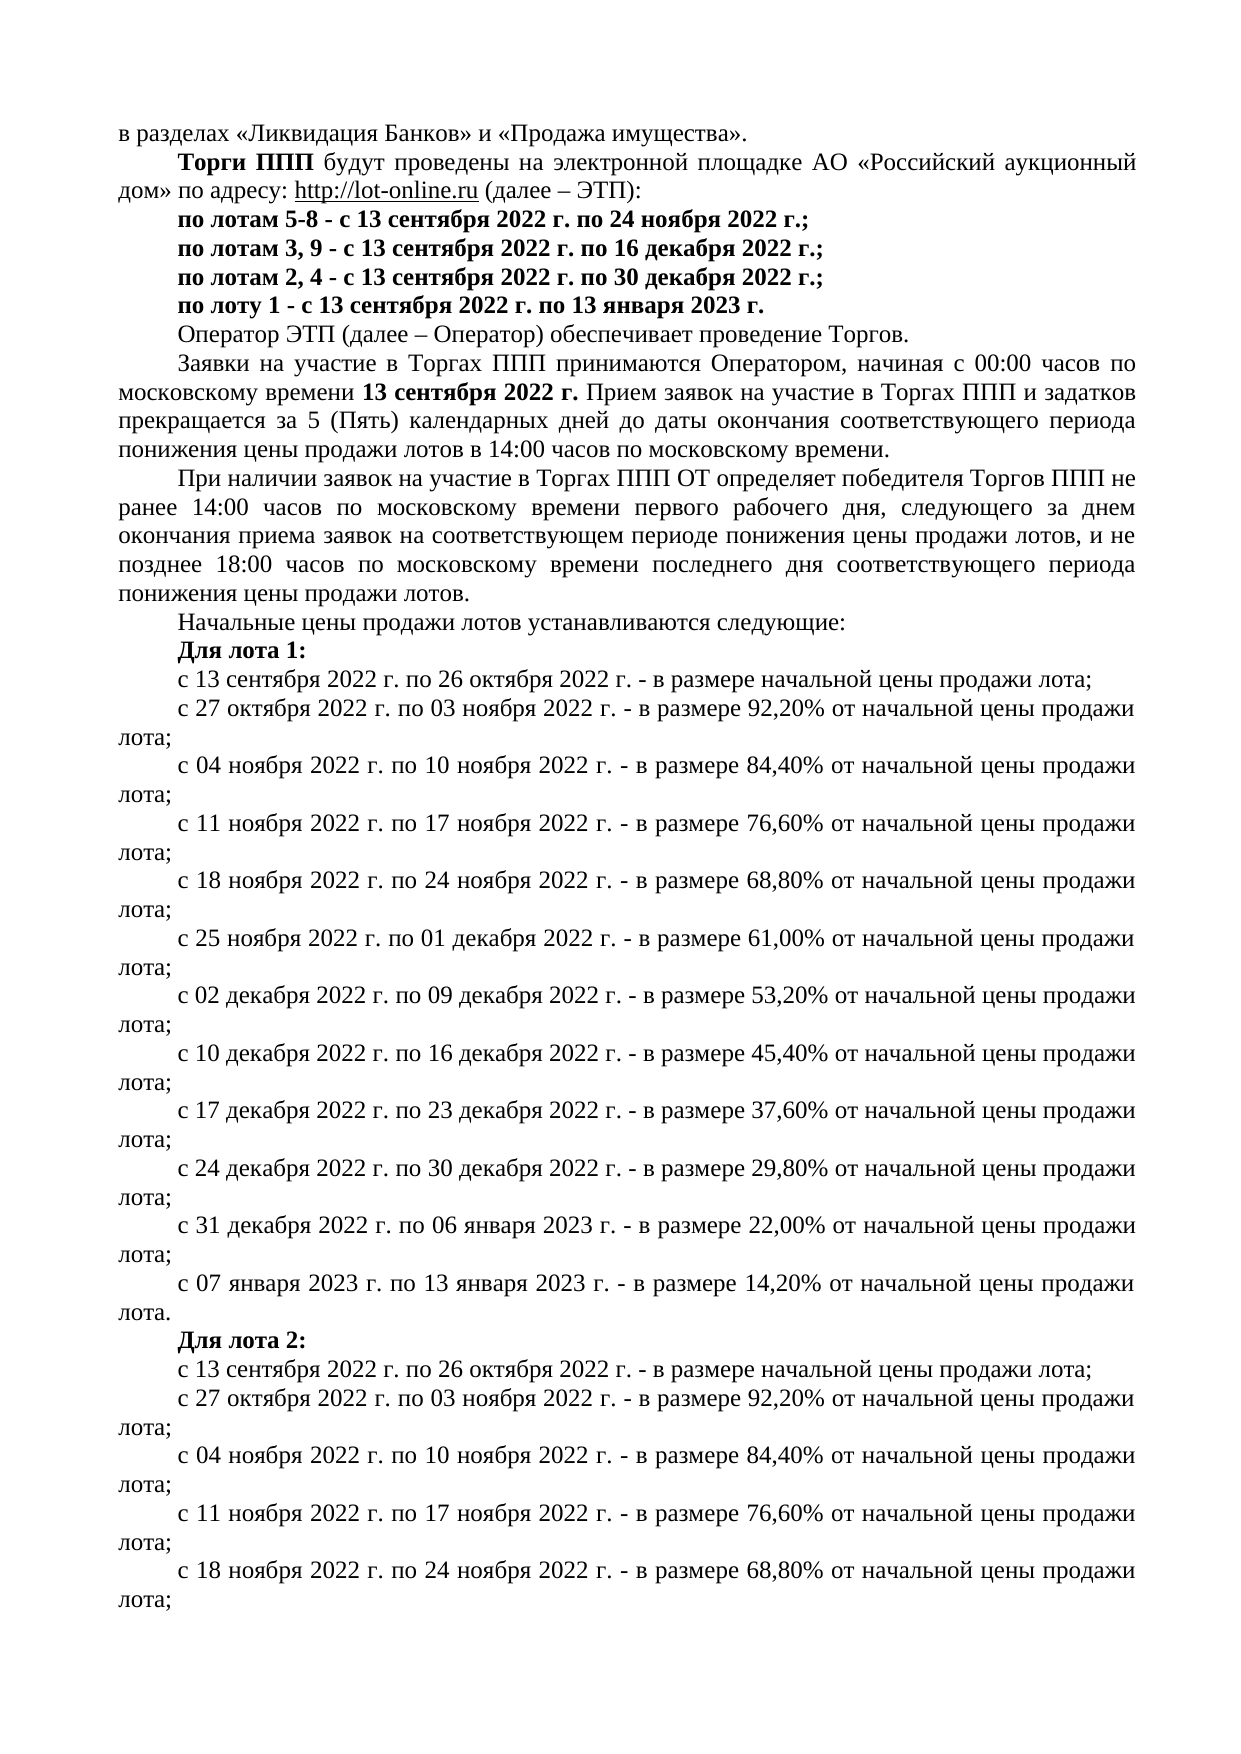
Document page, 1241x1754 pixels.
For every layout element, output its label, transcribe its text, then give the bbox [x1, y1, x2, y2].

text Заявки на участие в Торгах ППП принимаются Оператором, начиная с 00:00 часов по московскому времени 13 сентября 2022 г. Прием заявок на участие в Торгах ППП и задатков прекращается за 5 (Пять) календарных дней до даты окончания соответствующего периода понижения цены продажи лотов в 14:00 часов по московскому времени. [118, 348, 1137, 463]
text с 25 ноября 2022 г. по 01 декабря 2022 г. - в размере 61,00% от начальной цены продажи лота; [118, 923, 1137, 981]
text по лотам 5-8 - с 13 сентября 2022 г. по 24 ноября 2022 г.; [118, 204, 1137, 233]
text с 17 декабря 2022 г. по 23 декабря 2022 г. - в размере 37,60% от начальной цены продажи лота; [118, 1096, 1137, 1153]
text с 11 ноября 2022 г. по 17 ноября 2022 г. - в размере 76,60% от начальной цены продажи лота; [118, 808, 1137, 866]
text с 24 декабря 2022 г. по 30 декабря 2022 г. - в размере 29,80% от начальной цены продажи лота; [118, 1153, 1137, 1211]
text с 11 ноября 2022 г. по 17 ноября 2022 г. - в размере 76,60% от начальной цены продажи лота; [118, 1498, 1137, 1556]
text по лотам 2, 4 - с 13 сентября 2022 г. по 30 декабря 2022 г.; [118, 262, 1137, 291]
text Для лота 2: [118, 1326, 1137, 1354]
text по лотам 3, 9 - с 13 сентября 2022 г. по 16 декабря 2022 г.; [118, 233, 1137, 262]
text с 31 декабря 2022 г. по 06 января 2023 г. - в размере 22,00% от начальной цены продажи лота; [118, 1211, 1137, 1268]
text Торги ППП будут проведены на электронной площадке АО «Российский аукционный дом» по адресу: http://lot-online.ru (далее – ЭТП): [118, 147, 1137, 204]
text с 13 сентября 2022 г. по 26 октября 2022 г. - в размере начальной цены продажи лота; [118, 1354, 1137, 1383]
text Начальные цены продажи лотов устанавливаются следующие: [118, 607, 1137, 636]
text по лоту 1 - с 13 сентября 2022 г. по 13 января 2023 г. [118, 291, 1137, 319]
text Оператор ЭТП (далее – Оператор) обеспечивает проведение Торгов. [118, 319, 1137, 348]
text с 04 ноября 2022 г. по 10 ноября 2022 г. - в размере 84,40% от начальной цены продажи лота; [118, 751, 1137, 808]
text с 04 ноября 2022 г. по 10 ноября 2022 г. - в размере 84,40% от начальной цены продажи лота; [118, 1441, 1137, 1498]
text с 07 января 2023 г. по 13 января 2023 г. - в размере 14,20% от начальной цены продажи лота. [118, 1268, 1137, 1326]
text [118, 118, 1137, 147]
text с 27 октября 2022 г. по 03 ноября 2022 г. - в размере 92,20% от начальной цены продажи лота; [118, 1383, 1137, 1441]
text с 18 ноября 2022 г. по 24 ноября 2022 г. - в размере 68,80% от начальной цены продажи лота; [118, 1556, 1137, 1613]
text с 10 декабря 2022 г. по 16 декабря 2022 г. - в размере 45,40% от начальной цены продажи лота; [118, 1038, 1137, 1096]
text При наличии заявок на участие в Торгах ППП ОТ определяет победителя Торгов ППП не ранее 14:00 часов по московскому времени первого рабочего дня, следующего за днем окончания приема заявок на соответствующем периоде понижения цены продажи лотов, и не позднее 18:00 часов по московскому времени последнего дня соответствующего периода понижения цены продажи лотов. [118, 463, 1137, 607]
text с 18 ноября 2022 г. по 24 ноября 2022 г. - в размере 68,80% от начальной цены продажи лота; [118, 866, 1137, 923]
text с 02 декабря 2022 г. по 09 декабря 2022 г. - в размере 53,20% от начальной цены продажи лота; [118, 981, 1137, 1038]
text с 13 сентября 2022 г. по 26 октября 2022 г. - в размере начальной цены продажи лота; [118, 664, 1137, 693]
text с 27 октября 2022 г. по 03 ноября 2022 г. - в размере 92,20% от начальной цены продажи лота; [118, 693, 1137, 751]
text Для лота 1: [118, 636, 1137, 664]
